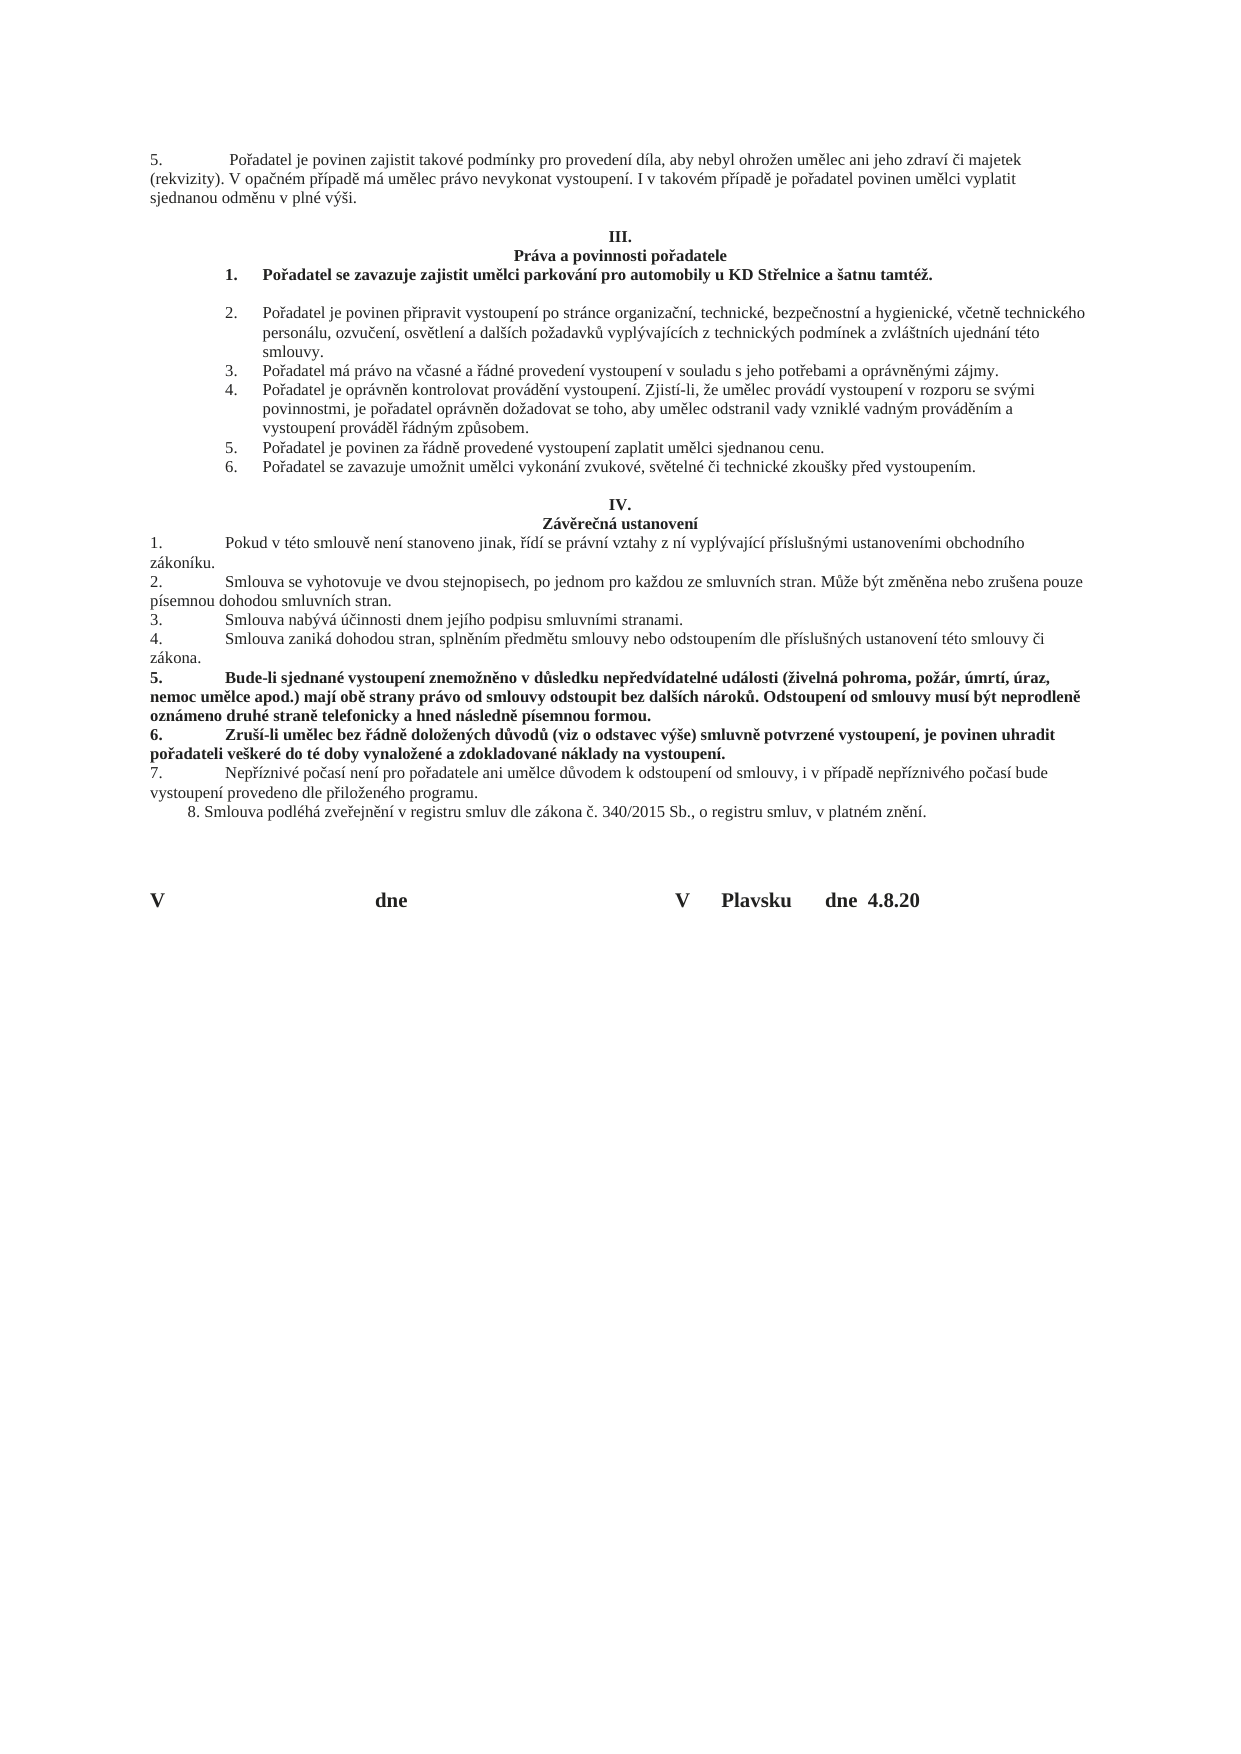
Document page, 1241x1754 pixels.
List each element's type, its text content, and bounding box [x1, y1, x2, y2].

list Pořadatel má právo na včasné a řádné provedení vystoupení v souladu s jeho potřebami a oprávněnými zájmy. [225, 361, 1090, 380]
list Nepříznivé počasí není pro pořadatele ani umělce důvodem k odstoupení od smlouvy, i v případě nepříznivého počasí bude vystoupení provedeno dle přiloženého programu. [150, 763, 1090, 802]
list Pokud v této smlouvě není stanoveno jinak, řídí se právní vztahy z ní vyplývající příslušnými ustanoveními obchodního zákoníku. [150, 533, 1090, 572]
list Smlouva se vyhotovuje ve dvou stejnopisech, po jednom pro každou ze smluvních stran. Může být změněna nebo zrušena pouze písemnou dohodou smluvních stran. [150, 572, 1090, 610]
list Bude-li sjednané vystoupení znemožněno v důsledku nepředvídatelné události (živelná pohroma, požár, úmrtí, úraz, nemoc umělce apod.) mají obě strany právo od smlouvy odstoupit bez dalších nároků. Odstoupení od smlouvy musí být neprodleně oznámeno druhé straně telefonicky a hned následně písemnou formou. [150, 667, 1090, 725]
list Pořadatel se zavazuje zajistit umělci parkování pro automobily u KD Střelnice a šatnu tamtéž. [225, 265, 1090, 284]
list Pořadatel se zavazuje umožnit umělci vykonání zvukové, světelné či technické zkoušky před vystoupením. [225, 457, 1090, 476]
list Pořadatel je povinen za řádně provedené vystoupení zaplatit umělci sjednanou cenu. [225, 437, 1090, 457]
list Smlouva nabývá účinnosti dnem jejího podpisu smluvními stranami. [150, 610, 1090, 629]
list Pořadatel je oprávněn kontrolovat provádění vystoupení. Zjistí-li, že umělec provádí vystoupení v rozporu se svými povinnostmi, je pořadatel oprávněn dožadovat se toho, aby umělec odstranil vady vzniklé vadným prováděním a vystoupení prováděl řádným způsobem. [225, 380, 1090, 437]
text Práva a povinnosti pořadatele [150, 246, 1090, 265]
text III. [150, 227, 1090, 246]
text IV. [150, 495, 1090, 514]
text 8. Smlouva podléhá zveřejnění v registru smluv dle zákona č. 340/2015 Sb., o registru smluv, v platném znění. [150, 802, 1090, 821]
list Pořadatel je povinen připravit vystoupení po stránce organizační, technické, bezpečnostní a hygienické, včetně technického personálu, ozvučení, osvětlení a dalších požadavků vyplývajících z technických podmínek a zvláštních ujednání této smlouvy. [225, 303, 1090, 361]
list Zruší-li umělec bez řádně doložených důvodů (viz o odstavec výše) smluvně potvrzené vystoupení, je povinen uhradit pořadateli veškeré do té doby vynaložené a zdokladované náklady na vystoupení. [150, 725, 1090, 763]
text Závěrečná ustanovení [150, 514, 1090, 533]
list Smlouva zaniká dohodou stran, splněním předmětu smlouvy nebo odstoupením dle příslušných ustanovení této smlouvy či zákona. [150, 629, 1090, 667]
list Pořadatel je povinen zajistit takové podmínky pro provedení díla, aby nebyl ohrožen umělec ani jeho zdraví či majetek (rekvizity). V opačném případě má umělec právo nevykonat vystoupení. I v takovém případě je pořadatel povinen umělci vyplatit sjednanou odměnu v plné výši. [150, 150, 1090, 207]
text V dne V Plavsku dne 4.8.20 [150, 888, 1090, 912]
